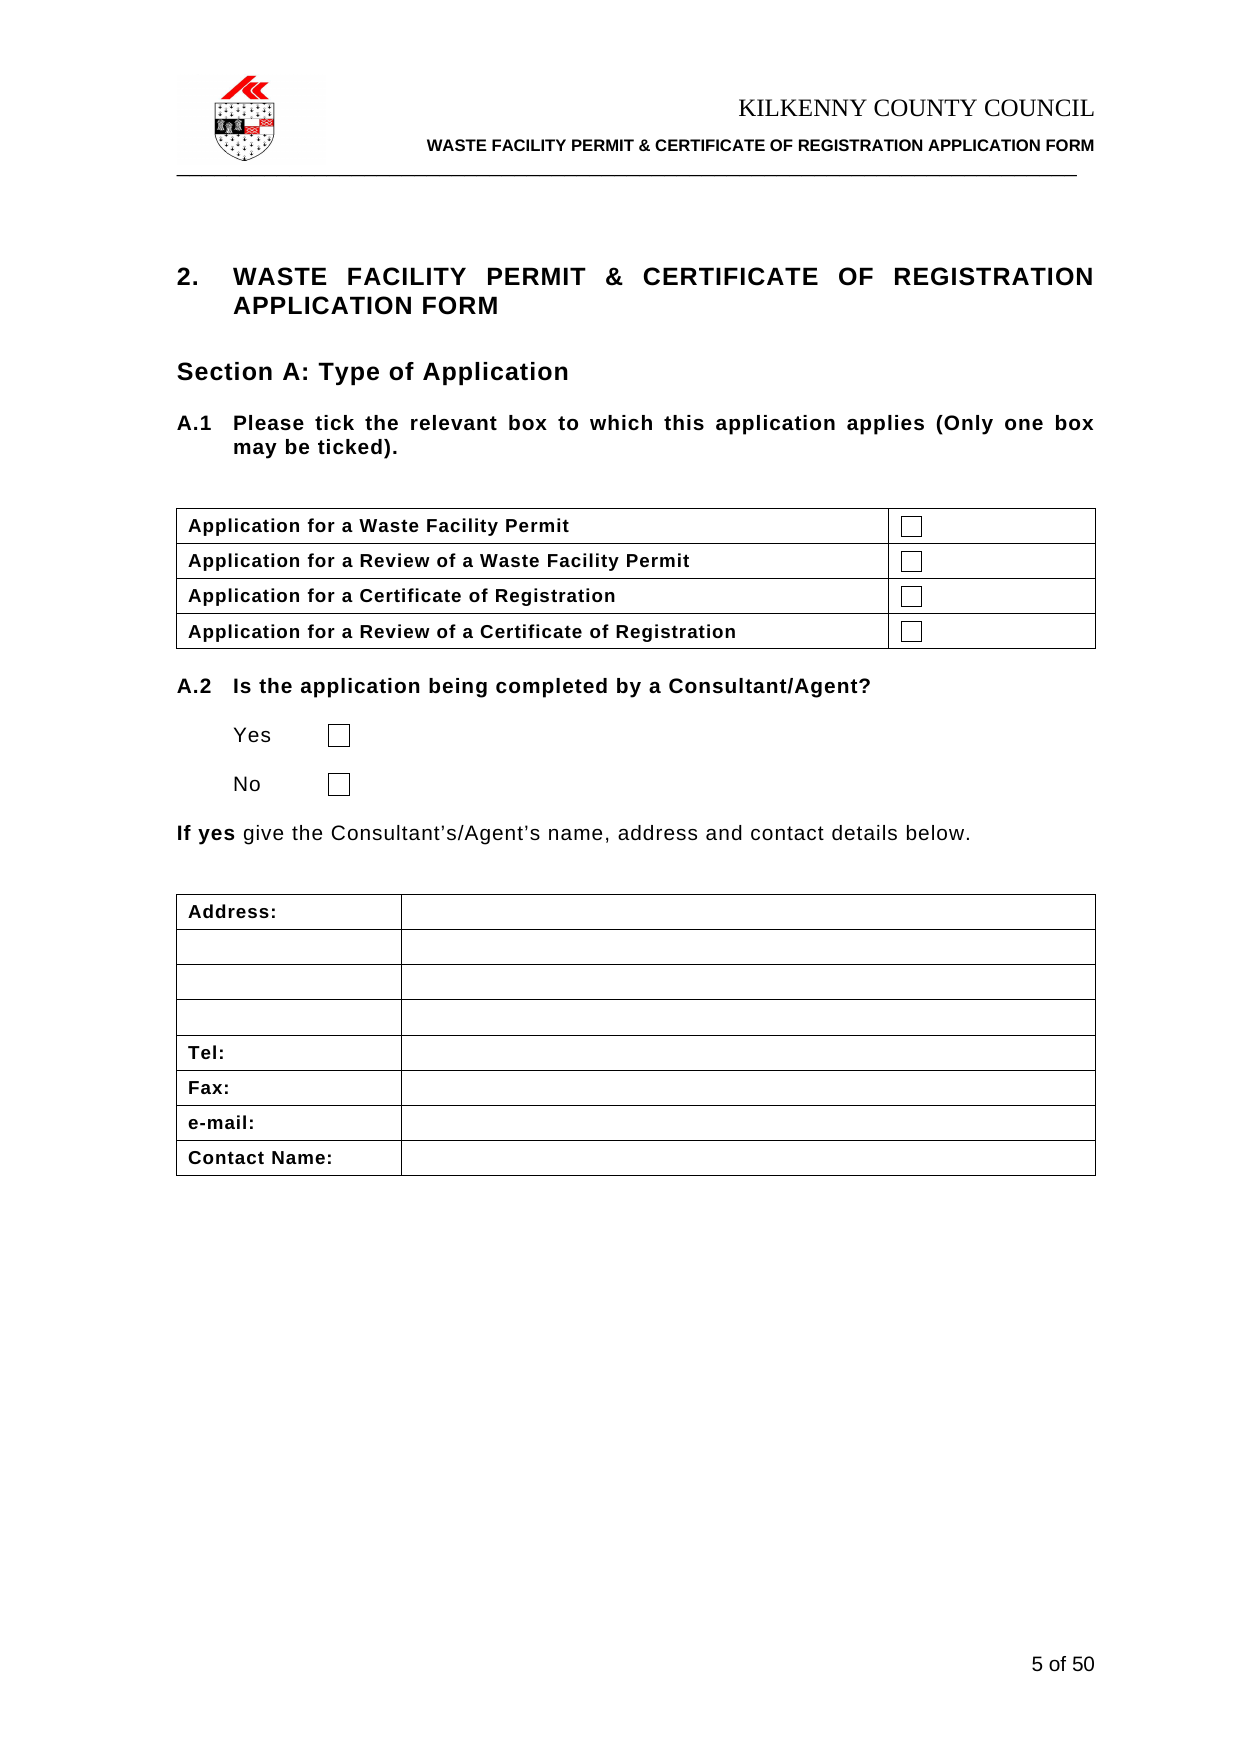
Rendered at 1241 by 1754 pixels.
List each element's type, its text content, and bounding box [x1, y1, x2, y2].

table_header [889, 509, 1095, 543]
table_cell [402, 1000, 1095, 1034]
table_cell [402, 930, 1095, 964]
table_cell Contact Name: [177, 1141, 401, 1175]
text If yes give the Consultant’s/Agent’s name, address and contact details below. [177, 821, 1095, 845]
picture [176, 74, 327, 165]
table_cell [177, 965, 401, 999]
table_cell Application for a Review of a Certificate of Registration [177, 614, 888, 648]
table_cell [889, 544, 1095, 578]
table_cell [402, 1071, 1095, 1105]
table_header Address: [177, 895, 401, 929]
table_cell [402, 965, 1095, 999]
table_cell Application for a Certificate of Registration [177, 579, 888, 613]
table_cell [402, 1106, 1095, 1140]
table_header Application for a Waste Facility Permit [177, 509, 888, 543]
table_cell Tel: [177, 1036, 401, 1069]
text No [177, 772, 1095, 796]
list A.2 Is the application being completed by a Consultant/Agent? [177, 674, 1095, 698]
table_cell [889, 579, 1095, 613]
table_header [402, 895, 1095, 929]
table_cell [889, 614, 1095, 648]
table_cell Application for a Review of a Waste Facility Permit [177, 544, 888, 578]
table_cell [177, 1000, 401, 1034]
table_cell e-mail: [177, 1106, 401, 1140]
subtitle waste facility permit & certificate of registration application form [177, 262, 1095, 320]
table_cell Fax: [177, 1071, 401, 1105]
text Yes [177, 723, 1095, 747]
table_cell [177, 930, 401, 964]
list Please tick the relevant box to which this application applies (Only one box may be ticked). [177, 411, 1095, 459]
table_cell [402, 1141, 1095, 1175]
subtitle Section A: Type of Application [177, 357, 1095, 386]
table_cell [402, 1036, 1095, 1069]
